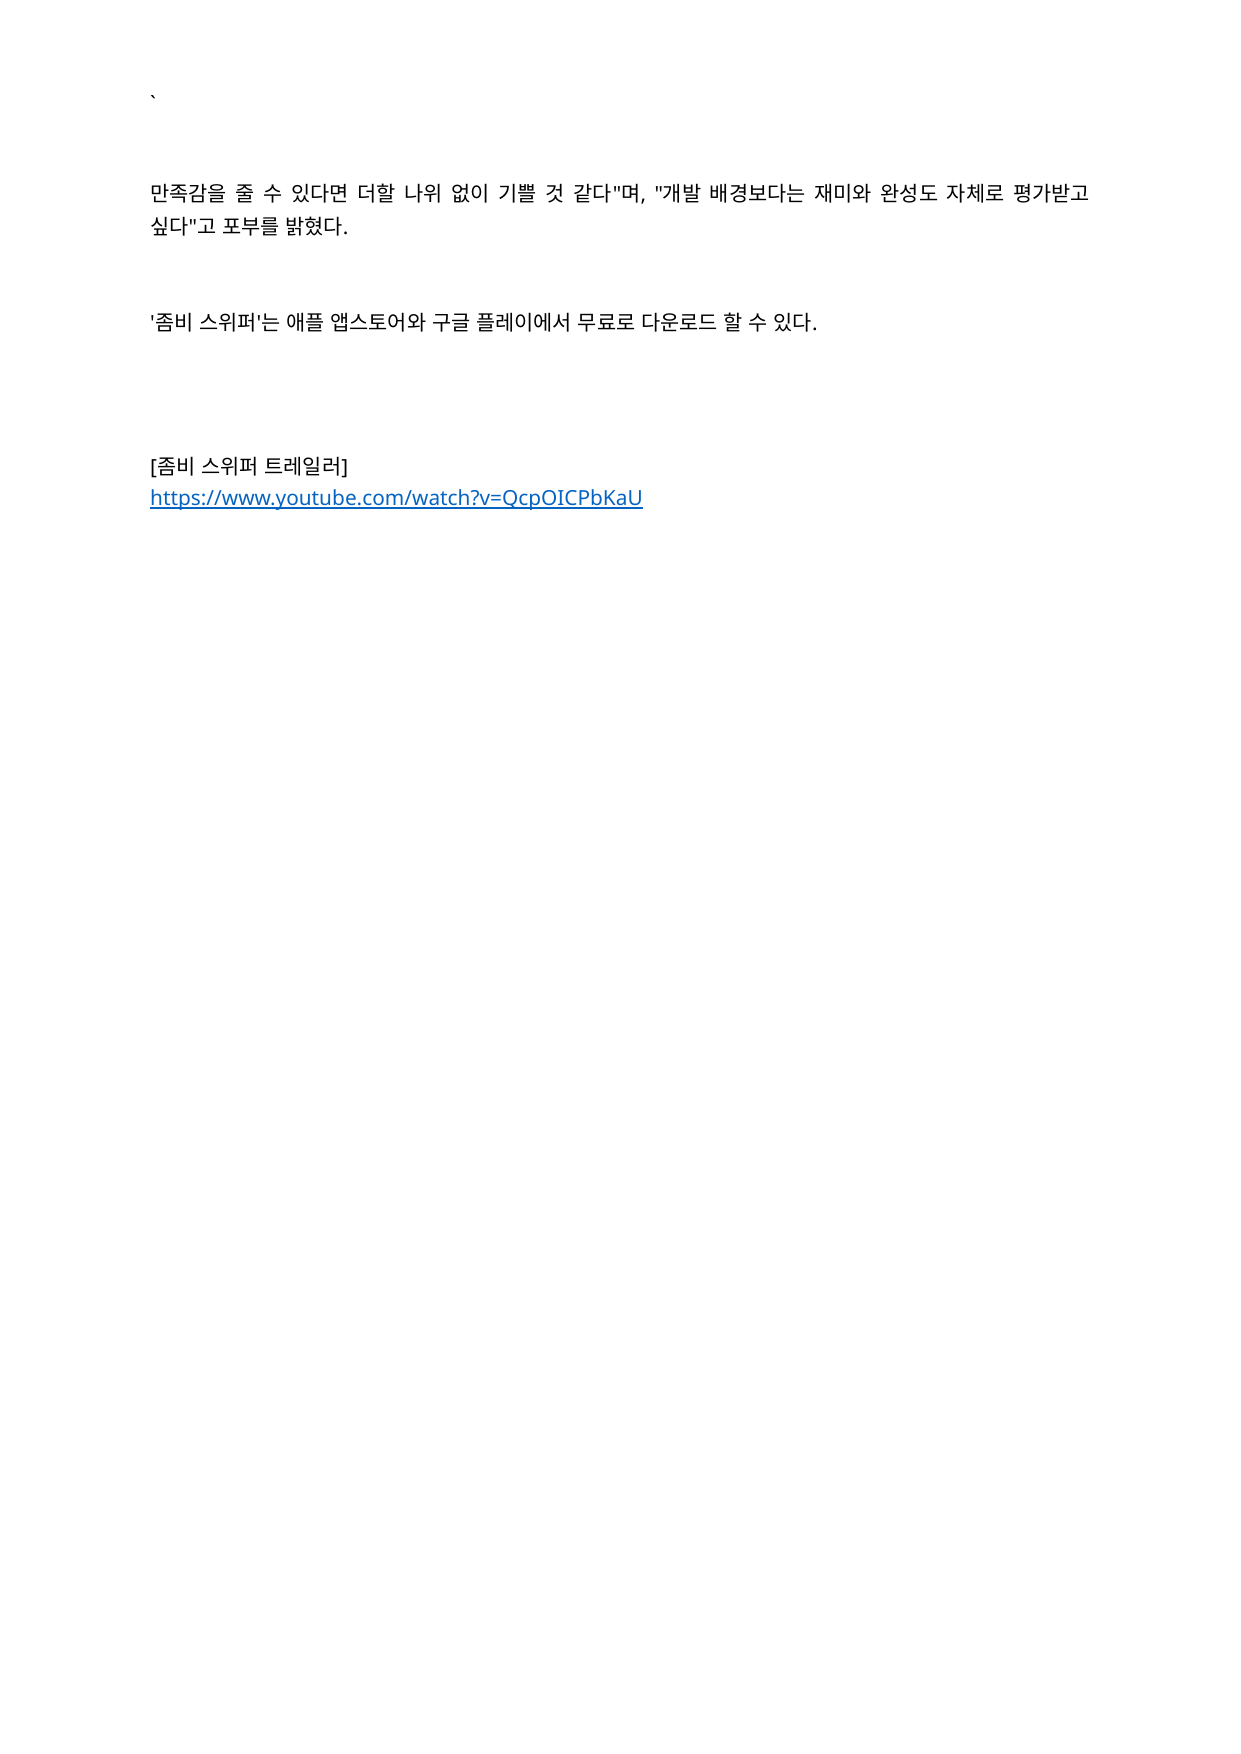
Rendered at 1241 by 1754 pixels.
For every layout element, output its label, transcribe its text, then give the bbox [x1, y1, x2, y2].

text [150, 177, 1090, 240]
text '좀비 스위퍼'는 애플 앱스토어와 구글 플레이에서 무료로 다운로드 할 수 있다. [150, 307, 1090, 337]
text [좀비 스위퍼 트레일러] https://www.youtube.com/watch?v=QcpOICPbKaU [150, 451, 1090, 511]
